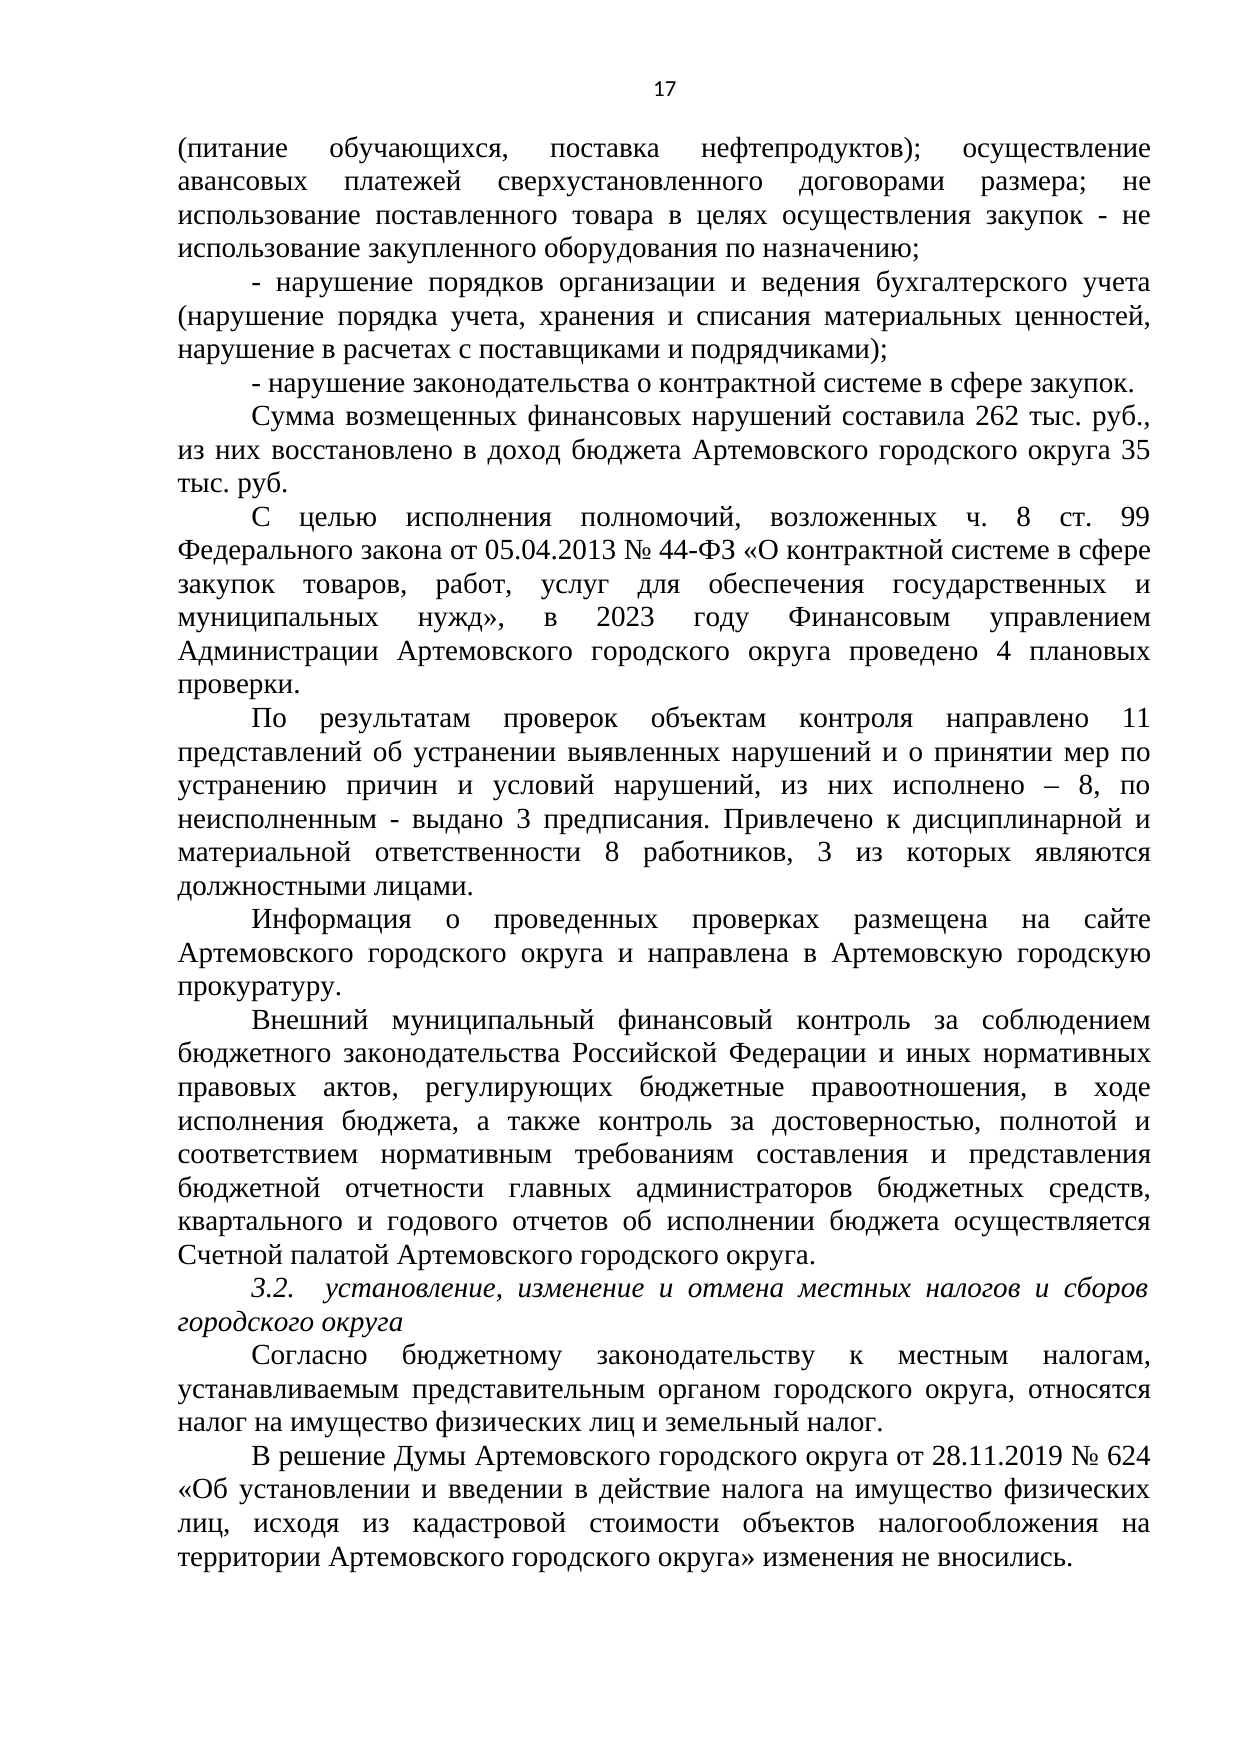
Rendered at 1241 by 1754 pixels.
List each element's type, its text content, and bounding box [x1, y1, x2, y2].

text 3.2. установление, изменение и отмена местных налогов и сборов городского округа [177, 1270, 1152, 1337]
text Информация о проведенных проверках размещена на сайте Артемовского городского округа и направлена в Артемовскую городскую прокуратуру. [177, 901, 1152, 1002]
text - нарушение законодательства о контрактной системе в сфере закупок. [177, 365, 1152, 398]
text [177, 130, 1152, 264]
text Согласно бюджетному законодательству к местным налогам, устанавливаемым представительным органом городского округа, относятся налог на имущество физических лиц и земельный налог. [177, 1337, 1152, 1438]
text Внешний муниципальный финансовый контроль за соблюдением бюджетного законодательства Российской Федерации и иных нормативных правовых актов, регулирующих бюджетные правоотношения, в ходе исполнения бюджета, а также контроль за достоверностью, полнотой и соответствием нормативным требованиям составления и представления бюджетной отчетности главных администраторов бюджетных средств, квартального и годового отчетов об исполнении бюджета осуществляется Счетной палатой Артемовского городского округа. [177, 1002, 1152, 1270]
text - нарушение порядков организации и ведения бухгалтерского учета (нарушение порядка учета, хранения и списания материальных ценностей, нарушение в расчетах с поставщиками и подрядчиками); [177, 264, 1152, 365]
text Сумма возмещенных финансовых нарушений составила 262 тыс. руб., из них восстановлено в доход бюджета Артемовского городского округа 35 тыс. руб. [177, 398, 1152, 499]
text В решение Думы Артемовского городского округа от 28.11.2019 № 624 «Об установлении и введении в действие налога на имущество физических лиц, исходя из кадастровой стоимости объектов налогообложения на территории Артемовского городского округа» изменения не вносились. [177, 1438, 1152, 1572]
text С целью исполнения полномочий, возложенных ч. 8 ст. 99 Федерального закона от 05.04.2013 № 44-ФЗ «О контрактной системе в сфере закупок товаров, работ, услуг для обеспечения государственных и муниципальных нужд», в 2023 году Финансовым управлением Администрации Артемовского городского округа проведено 4 плановых проверки. [177, 499, 1152, 700]
text По результатам проверок объектам контроля направлено 11 представлений об устранении выявленных нарушений и о принятии мер по устранению причин и условий нарушений, из них исполнено – 8, по неисполненным - выдано 3 предписания. Привлечено к дисциплинарной и материальной ответственности 8 работников, 3 из которых являются должностными лицами. [177, 700, 1152, 901]
